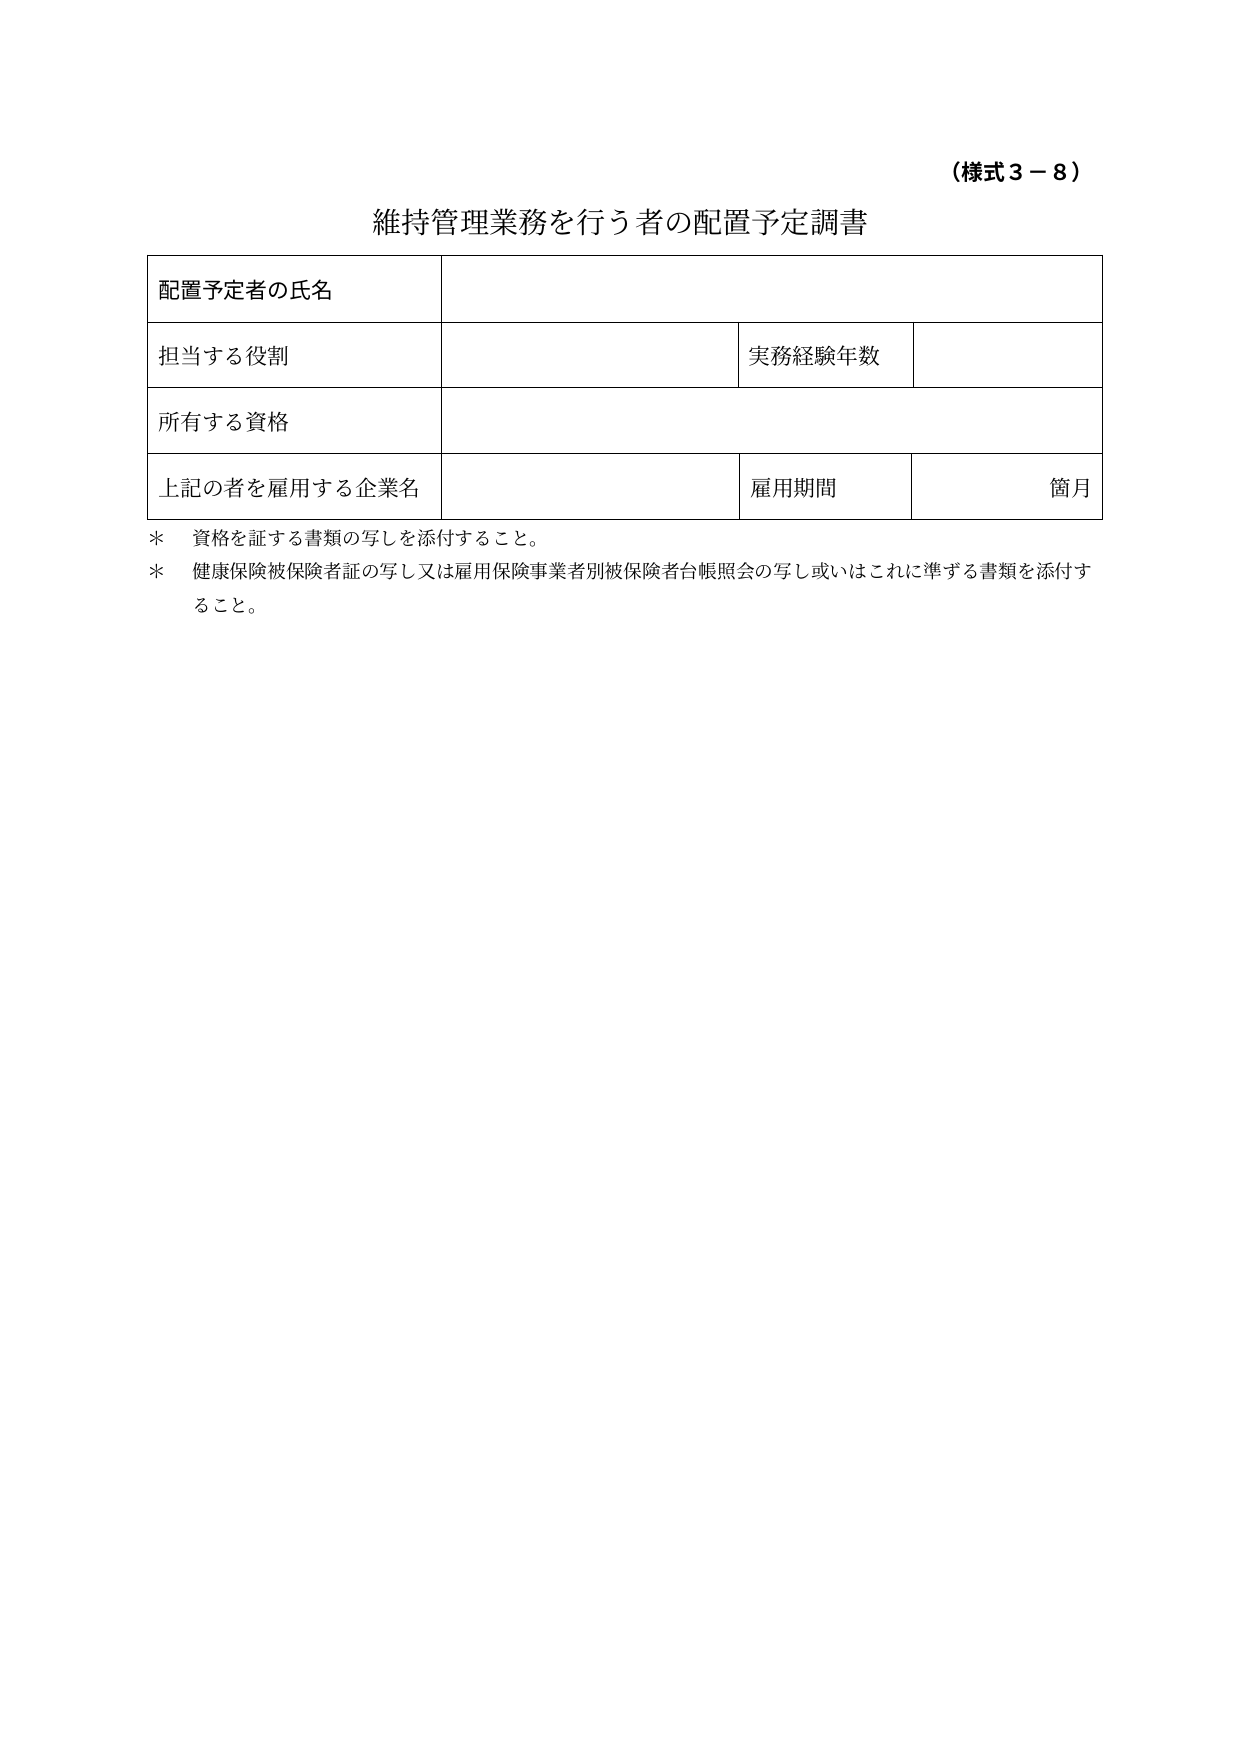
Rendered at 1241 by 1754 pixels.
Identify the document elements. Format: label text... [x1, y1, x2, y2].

table_header 配置予定者の氏名 [148, 256, 441, 322]
table_cell [442, 454, 739, 519]
table_cell 箇月 [912, 454, 1102, 519]
text ＊ 健康保険被保険者証の写し又は雇用保険事業者別被保険者台帳照会の写し或いはこれに準ずる書類を添付すること。 [148, 554, 1092, 621]
table_cell [442, 388, 1102, 453]
text ＊ 資格を証する書類の写しを添付すること。 [148, 520, 1092, 554]
table_cell 実務経験年数 [739, 323, 913, 387]
table_cell 所有する資格 [148, 388, 441, 453]
table_cell [442, 323, 738, 387]
table_cell 担当する役割 [148, 323, 441, 387]
subtitle （様式３－８） [148, 153, 1092, 187]
table_cell [914, 323, 1102, 387]
text 維持管理業務を行う者の配置予定調書 [148, 187, 1092, 254]
table_cell 上記の者を雇用する企業名 [148, 454, 441, 519]
table_cell 雇用期間 [740, 454, 911, 519]
table_header [442, 256, 1102, 322]
